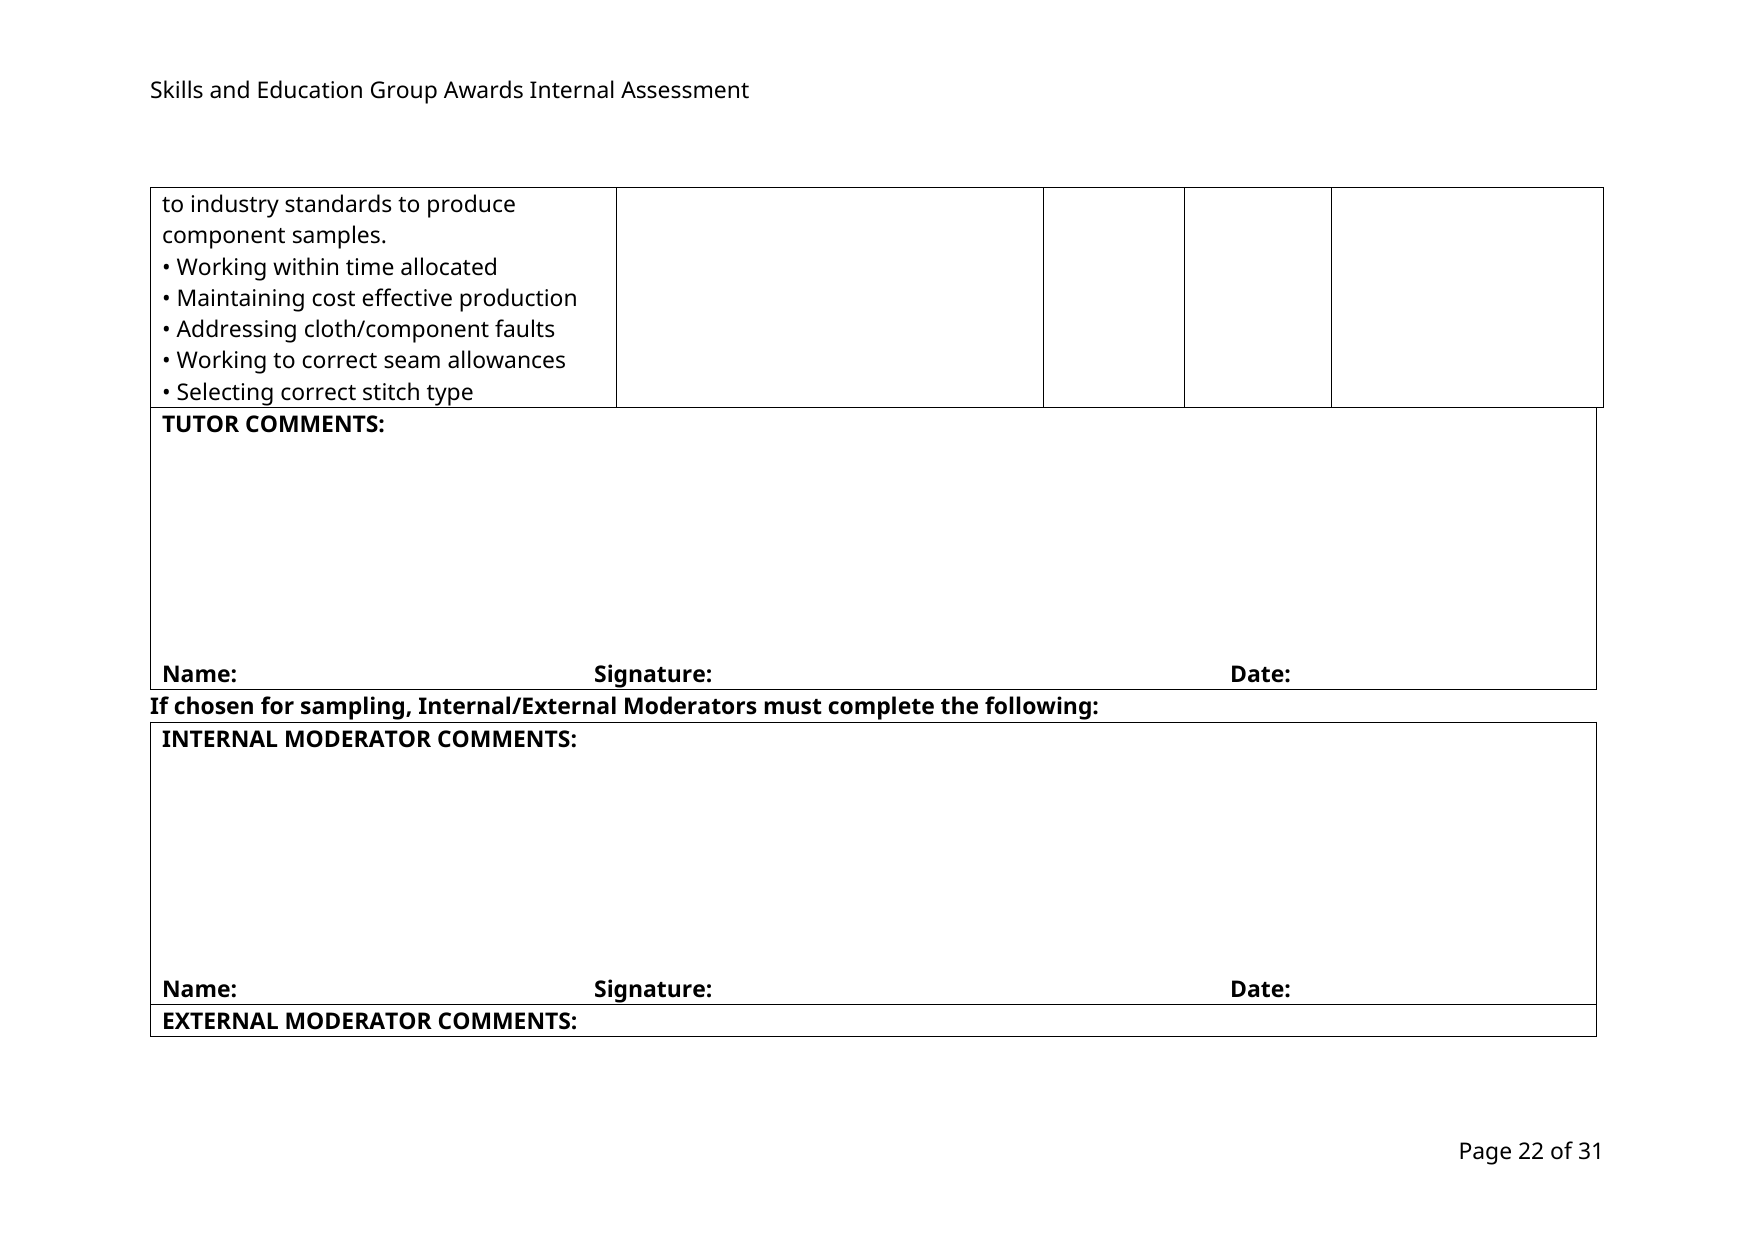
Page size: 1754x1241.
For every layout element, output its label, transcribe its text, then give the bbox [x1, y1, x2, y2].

table_cell [1044, 188, 1184, 407]
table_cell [151, 188, 616, 407]
table_header INTERNAL MODERATOR COMMENTS: Name: Signature: Date: [151, 723, 1596, 1004]
subtitle If chosen for sampling, Internal/External Moderators must complete the following: [150, 690, 1604, 722]
table_cell [617, 188, 1043, 407]
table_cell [151, 1005, 1596, 1036]
table_cell [1185, 188, 1331, 407]
table_cell TUTOR COMMENTS: Name: Signature: Date: [151, 408, 1596, 689]
table_cell [1332, 188, 1603, 407]
